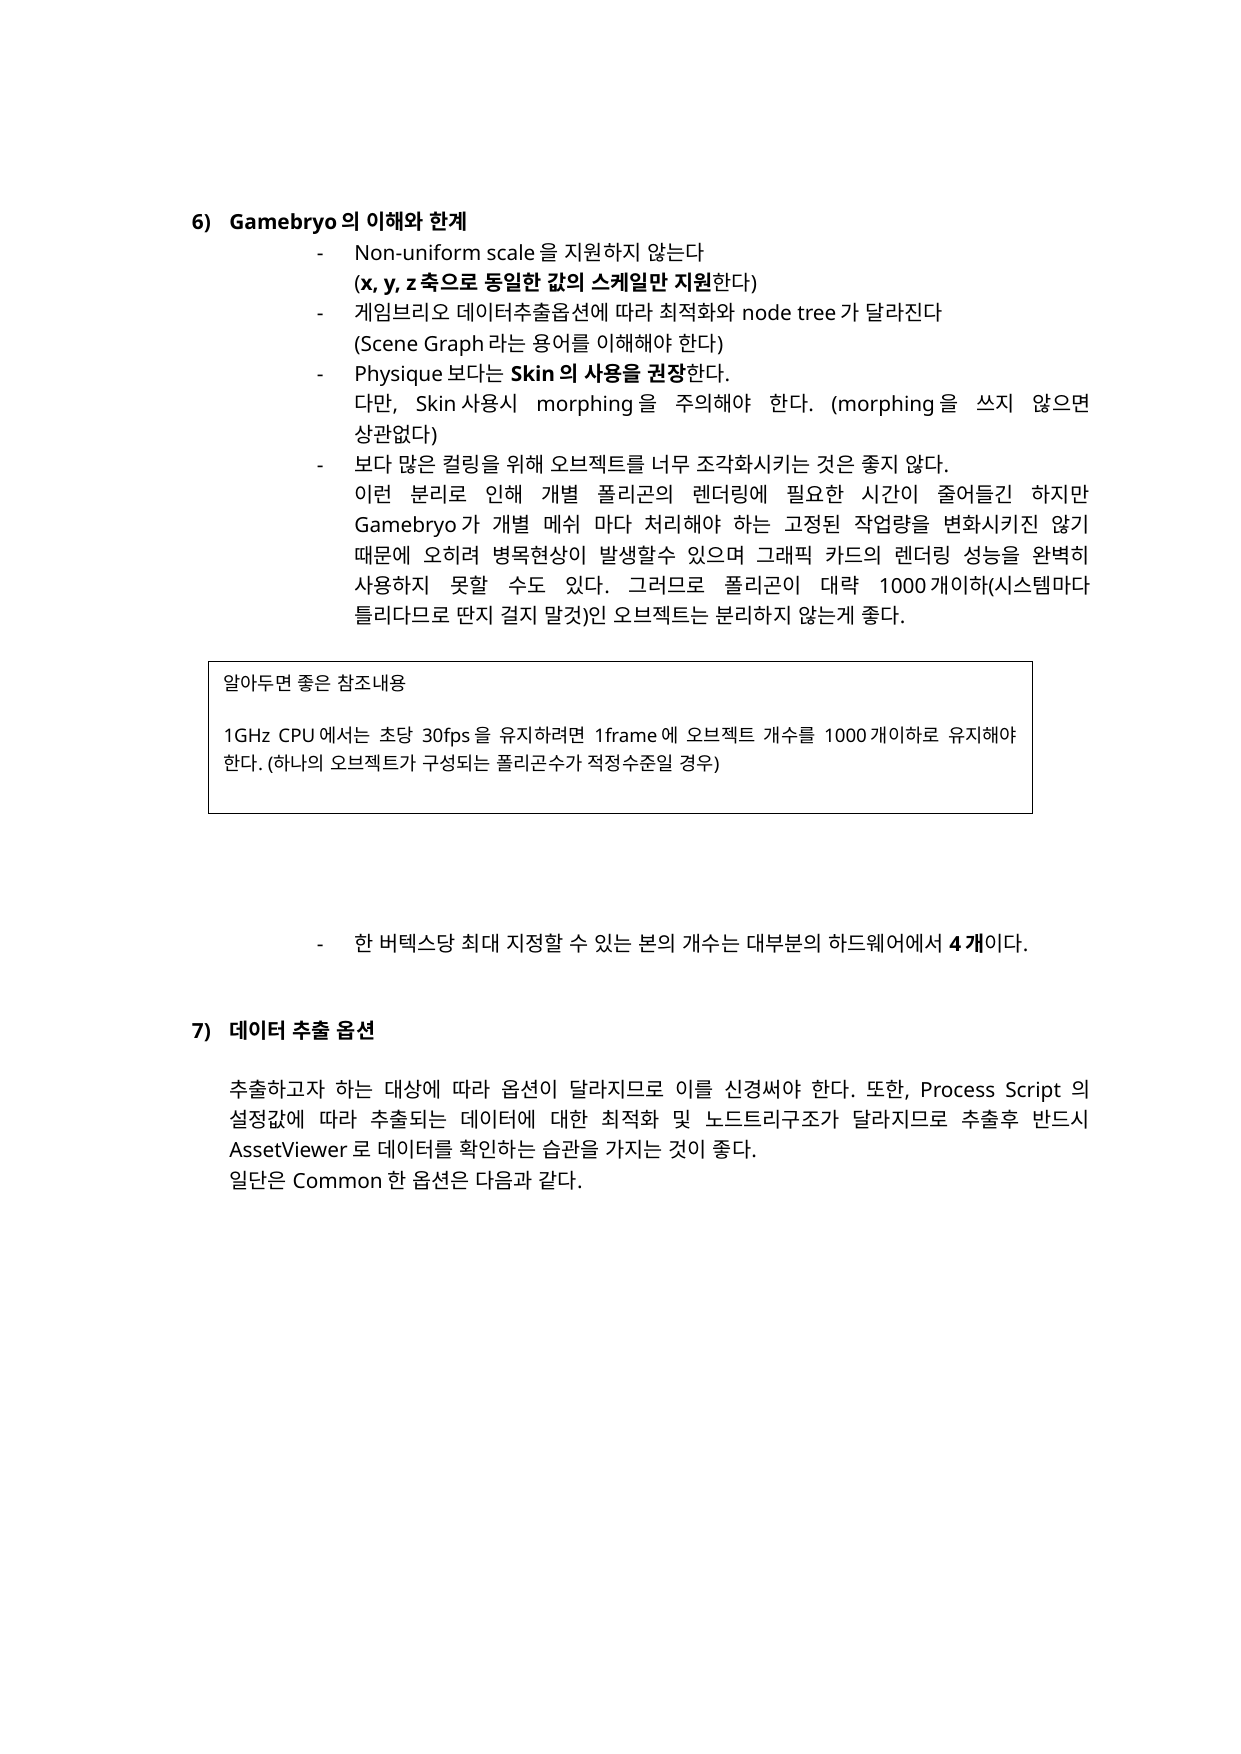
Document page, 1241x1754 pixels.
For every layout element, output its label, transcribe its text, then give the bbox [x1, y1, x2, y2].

list Non-uniform scale을 지원하지 않는다 [317, 236, 1090, 266]
list 데이터 추출 옵션 [192, 1014, 1090, 1045]
list 추출하고자 하는 대상에 따라 옵션이 달라지므로 이를 신경써야 한다. 또한, Process Script 의 설정값에 따라 추출되는 데이터에 대한 최적화 및 노드트리구조가 달라지므로 추출후 반드시 AssetViewer로 데이터를 확인하는 습관을 가지는 것이 좋다. [229, 1073, 1090, 1164]
list 이런 분리로 인해 개별 폴리곤의 렌더링에 필요한 시간이 줄어들긴 하지만 Gamebryo가 개별 메쉬 마다 처리해야 하는 고정된 작업량을 변화시키진 않기 때문에 오히려 병목현상이 발생할수 있으며 그래픽 카드의 렌더링 성능을 완벽히 사용하지 못할 수도 있다. 그러므로 폴리곤이 대략 1000개이하(시스템마다 틀리다므로 딴지 걸지 말것)인 오브젝트는 분리하지 않는게 좋다. [354, 478, 1090, 630]
list 다만, Skin사용시 morphing을 주의해야 한다. (morphing을 쓰지 않으면 상관없다) [354, 387, 1090, 448]
list 일단은 Common한 옵션은 다음과 같다. [229, 1164, 1090, 1194]
list Physique보다는 Skin의 사용을 권장한다. [317, 357, 1090, 387]
list (Scene Graph라는 용어를 이해해야 한다) [354, 327, 1090, 357]
list Gamebryo의 이해와 한계 [192, 206, 1090, 236]
list 보다 많은 컬링을 위해 오브젝트를 너무 조각화시키는 것은 좋지 않다. [317, 448, 1090, 478]
list 게임브리오 데이터추출옵션에 따라 최적화와 node tree가 달라진다 [317, 297, 1090, 327]
list 한 버텍스당 최대 지정할 수 있는 본의 개수는 대부분의 하드웨어에서 4개이다. [317, 927, 1090, 958]
list (x, y, z축으로 동일한 값의 스케일만 지원한다) [354, 266, 1090, 297]
